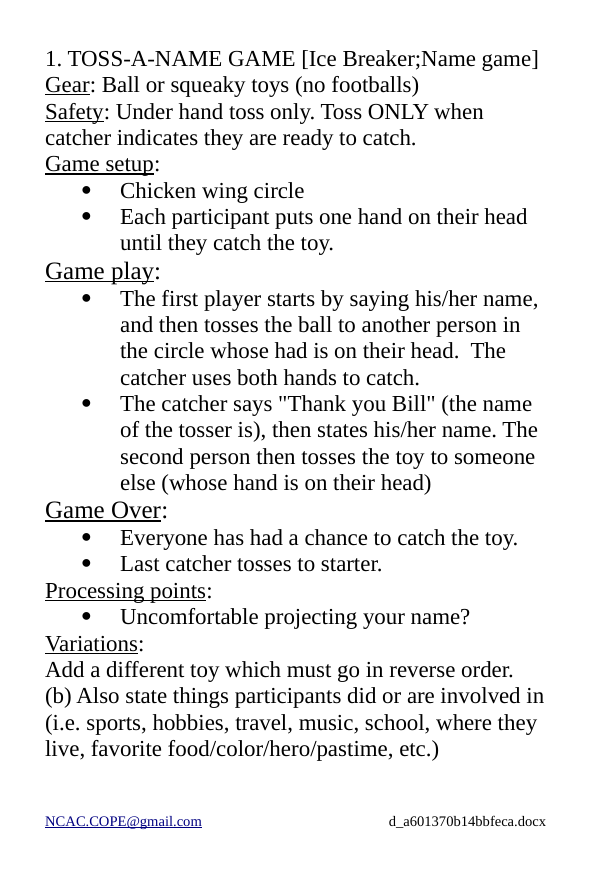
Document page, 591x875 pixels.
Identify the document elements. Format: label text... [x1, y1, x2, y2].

text (b) Also state things participants did or are involved in (i.e. sports, hobbies, travel, music, school, where they live, favorite food/color/hero/pastime, etc.) [45, 682, 546, 761]
list Everyone has had a chance to catch the toy. [82, 524, 546, 551]
list Each participant puts one hand on their head until they catch the toy. [82, 203, 546, 256]
text Gear: Ball or squeaky toys (no footballs) [45, 71, 546, 98]
text 1. TOSS-A-NAME GAME [Ice Breaker;Name game] [45, 45, 546, 71]
list Last catcher tosses to starter. [82, 551, 546, 577]
list Uncomfortable projecting your name? [82, 603, 546, 629]
text Safety: Under hand toss only. Toss ONLY when catcher indicates they are ready to catch. [45, 98, 546, 150]
list The catcher says "Thank you Bill" (the name of the tosser is), then states his/her name. The second person then tosses the toy to someone else (whose hand is on their head) [82, 390, 546, 495]
text Game play: [45, 256, 546, 284]
text Variations: [45, 629, 546, 656]
text Processing points: [45, 577, 546, 603]
list Chicken wing circle [82, 177, 546, 203]
list The first player starts by saying his/her name, and then tosses the ball to another person in the circle whose had is on their head. The catcher uses both hands to catch. [82, 284, 546, 390]
text Game Over: [45, 495, 546, 524]
text Game setup: [45, 150, 546, 177]
text Add a different toy which must go in reverse order. [45, 656, 546, 682]
